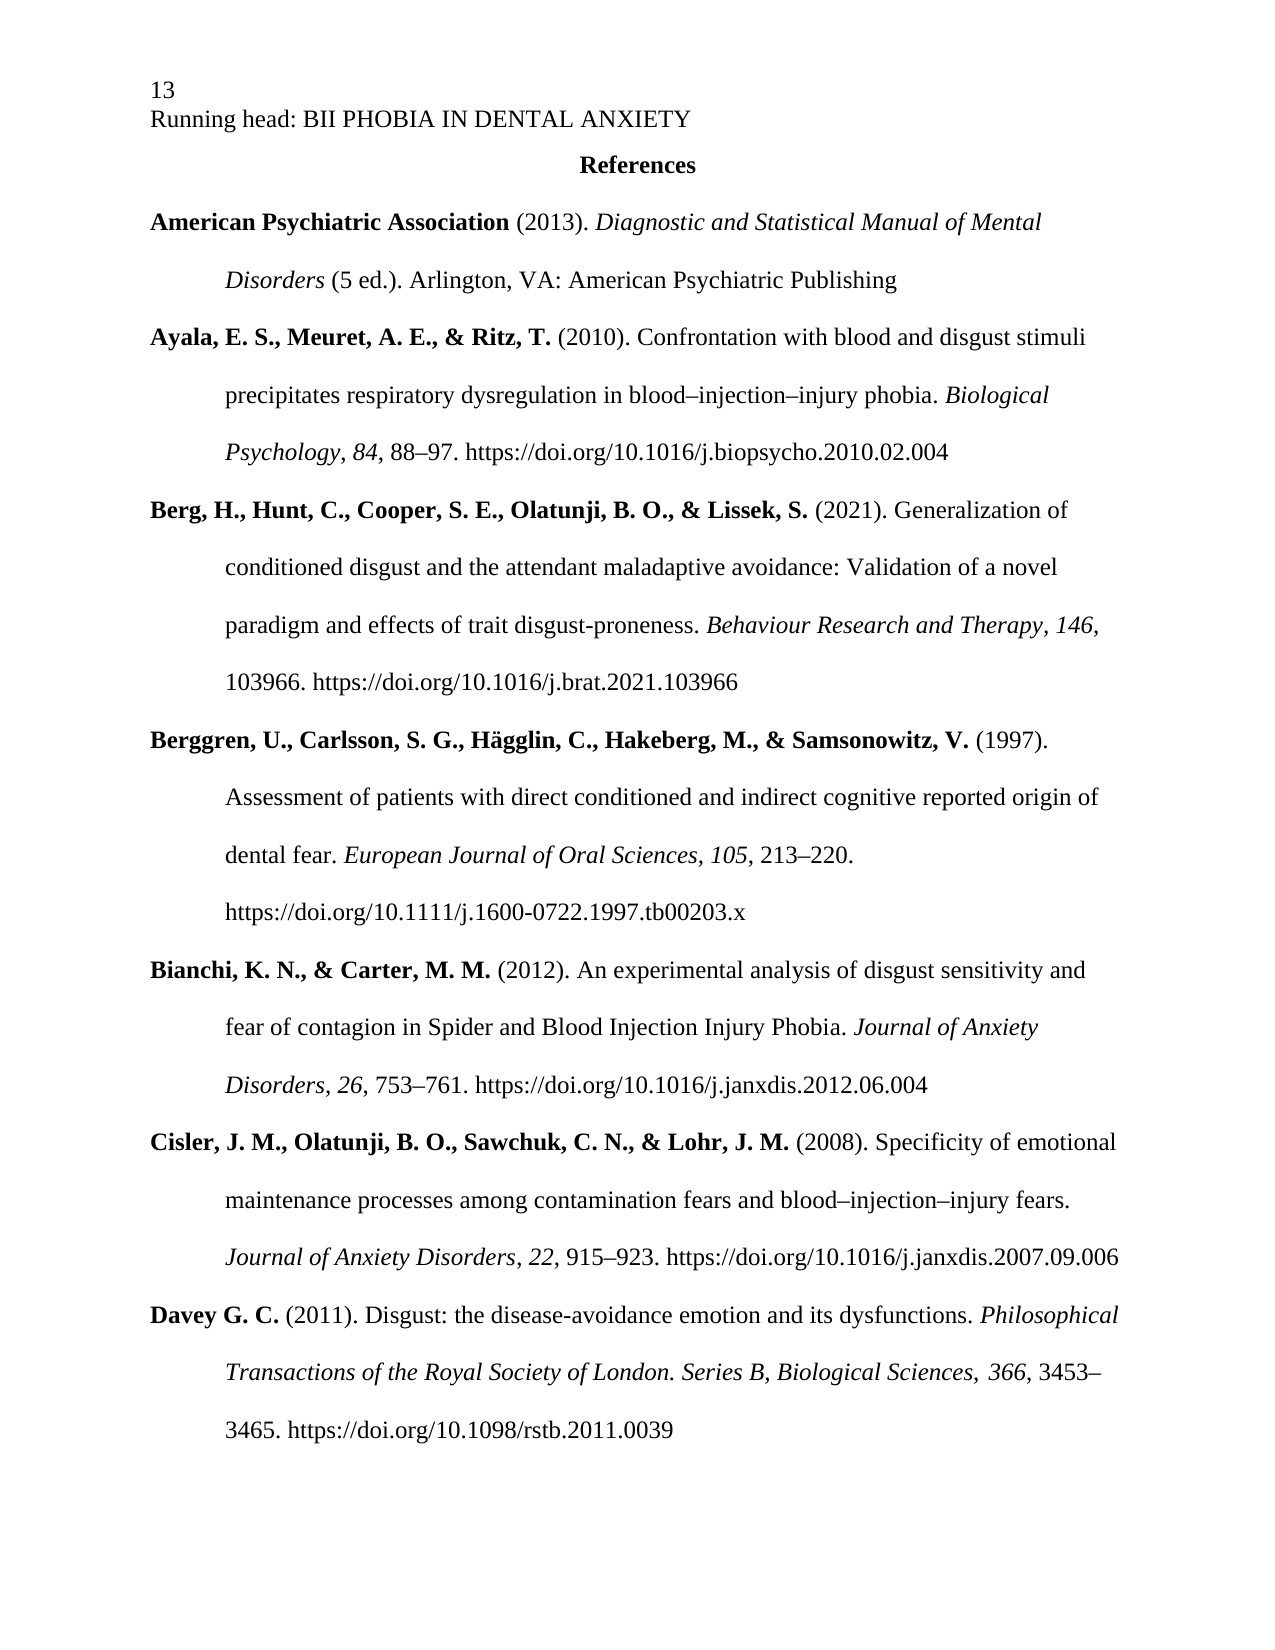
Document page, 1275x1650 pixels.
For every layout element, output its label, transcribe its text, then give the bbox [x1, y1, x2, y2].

text https://doi.org/10.1111/j.1600-0722.1997.tb00203.x [150, 897, 1125, 926]
text References [150, 150, 1125, 179]
text Berg, H., Hunt, C., Cooper, S. E., Olatunji, B. O., & Lissek, S. (2021). Generalization of conditioned disgust and the attendant maladaptive avoidance: Validation of a novel paradigm and effects of trait disgust-proneness. Behaviour Research and Therapy, 146, 103966. https://doi.org/10.1016/j.brat.2021.103966 [150, 495, 1125, 696]
text Berggren, U., Carlsson, S. G., Hägglin, C., Hakeberg, M., & Samsonowitz, V. (1997). [150, 725, 1125, 754]
text maintenance processes among contamination fears and blood–injection–injury fears. Journal of Anxiety Disorders, 22, 915–923. https://doi.org/10.1016/j.janxdis.2007.09.006 [225, 1185, 1125, 1271]
text Assessment of patients with direct conditioned and indirect cognitive reported origin of dental fear. European Journal of Oral Sciences, 105, 213–220. [225, 782, 1125, 869]
text Ayala, E. S., Meuret, A. E., & Ritz, T. (2010). Confrontation with blood and disgust stimuli precipitates respiratory dysregulation in blood–injection–injury phobia. Biological Psychology, 84, 88–97. https://doi.org/10.1016/j.biopsycho.2010.02.004 [150, 322, 1125, 466]
text Cisler, J. M., Olatunji, B. O., Sawchuk, C. N., & Lohr, J. M. (2008). Specificity of emotional [150, 1127, 1125, 1156]
text Davey G. C. (2011). Disgust: the disease-avoidance emotion and its dysfunctions. Philosophical Transactions of the Royal Society of London. Series B, Biological Sciences, 366, 3453–3465. https://doi.org/10.1098/rstb.2011.0039 [150, 1300, 1125, 1444]
text American Psychiatric Association (2013). Diagnostic and Statistical Manual of Mental Disorders (5 ed.). Arlington, VA: American Psychiatric Publishing [150, 207, 1125, 294]
text Bianchi, K. N., & Carter, M. M. (2012). An experimental analysis of disgust sensitivity and fear of contagion in Spider and Blood Injection Injury Phobia. Journal of Anxiety Disorders, 26, 753–761. https://doi.org/10.1016/j.janxdis.2012.06.004 [150, 955, 1125, 1099]
